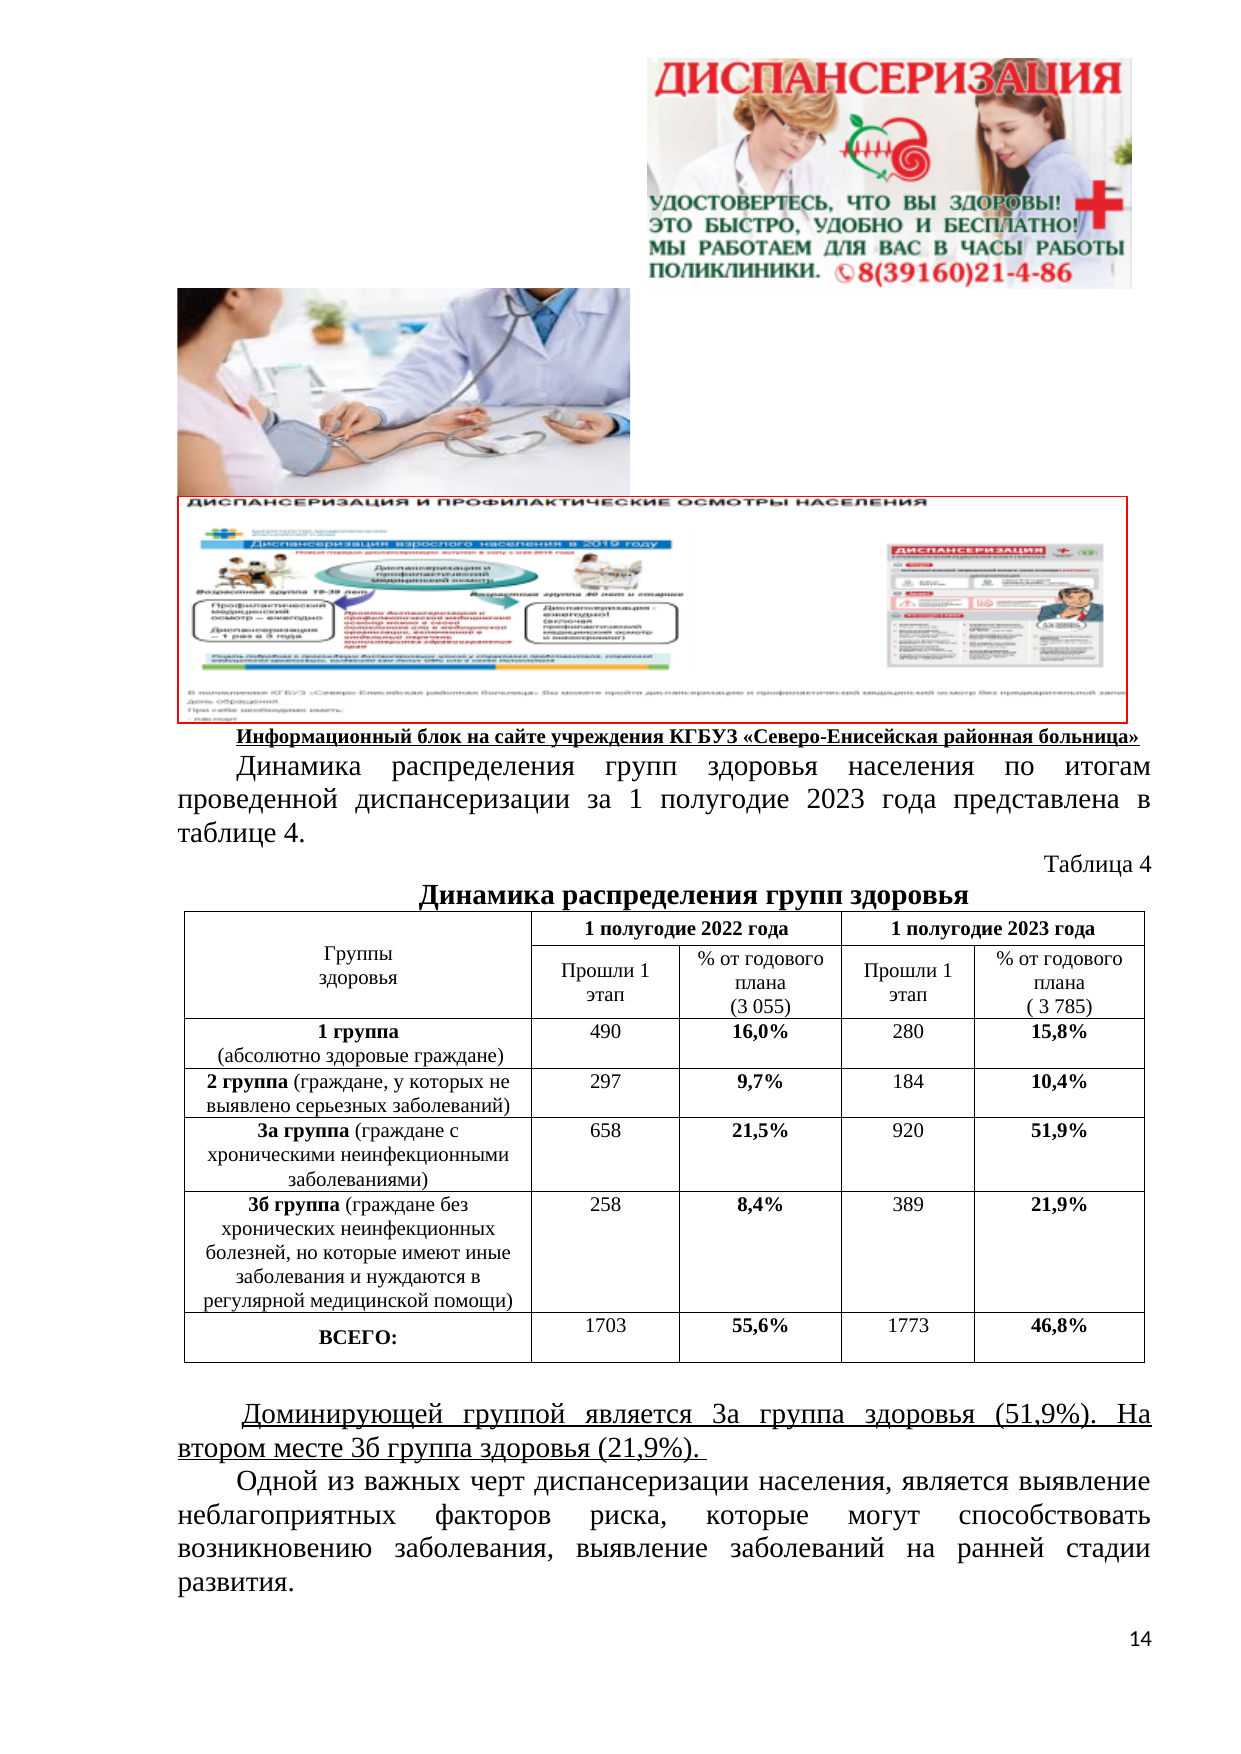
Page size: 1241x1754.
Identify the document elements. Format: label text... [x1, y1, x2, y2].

table_cell 55,6% [680, 1313, 841, 1362]
table_cell 21,5% [680, 1118, 841, 1191]
table_header Группы здоровья [185, 912, 531, 1018]
table_cell 51,9% [975, 1118, 1144, 1191]
table_header 1 полугодие 2023 года [842, 912, 1144, 944]
picture [647, 58, 1132, 289]
table_cell 490 [532, 1019, 679, 1067]
table_cell 658 [532, 1118, 679, 1191]
table_cell 9,7% [680, 1069, 841, 1117]
text Доминирующей группой является 3а группа здоровья (51,9%). На втором месте 3б группа здоровья (21,9%). [177, 1396, 1152, 1463]
table_cell 3а группа (граждане с хроническими неинфекционными заболеваниями) [185, 1118, 531, 1191]
table_cell ВСЕГО: [185, 1313, 531, 1362]
text Таблица 4 [177, 849, 1152, 877]
table_cell 1 группа (абсолютно здоровые граждане) [185, 1019, 531, 1067]
table_cell 1703 [532, 1313, 679, 1362]
table_cell 297 [532, 1069, 679, 1117]
table_cell 46,8% [975, 1313, 1144, 1362]
table_header 1 полугодие 2022 года [532, 912, 841, 944]
table_cell 10,4% [975, 1069, 1144, 1117]
table_cell 2 группа (граждане, у которых не выявлено серьезных заболеваний) [185, 1069, 531, 1117]
table_cell 389 [842, 1192, 974, 1312]
picture [179, 497, 1126, 722]
table_cell 21,9% [975, 1192, 1144, 1312]
table_cell 16,0% [680, 1019, 841, 1067]
text Динамика распределения групп здоровья [177, 877, 1152, 911]
table_cell 920 [842, 1118, 974, 1191]
table_cell 258 [532, 1192, 679, 1312]
table_cell % от годового плана (3 055) [680, 946, 841, 1018]
table_cell 280 [842, 1019, 974, 1067]
table_cell Прошли 1 этап [532, 946, 679, 1018]
table_cell 8,4% [680, 1192, 841, 1312]
picture [177, 288, 631, 496]
table_cell 184 [842, 1069, 974, 1117]
table_cell 3б группа (граждане без хронических неинфекционных болезней, но которые имеют иные заболевания и нуждаются в регулярной медицинской помощи) [185, 1192, 531, 1312]
table_cell 15,8% [975, 1019, 1144, 1067]
text Информационный блок на сайте учреждения КГБУЗ «Северо-Енисейская районная больница» [177, 724, 1152, 748]
table_cell % от годового плана ( 3 785) [975, 946, 1144, 1018]
text Динамика распределения групп здоровья населения по итогам проведенной диспансеризации за 1 полугодие 2023 года представлена в таблице 4. [177, 748, 1152, 849]
text Одной из важных черт диспансеризации населения, является выявление неблагоприятных факторов риска, которые могут способствовать возникновению заболевания, выявление заболеваний на ранней стадии развития. [177, 1463, 1152, 1597]
table_cell Прошли 1 этап [842, 946, 974, 1018]
table_cell 1773 [842, 1313, 974, 1362]
